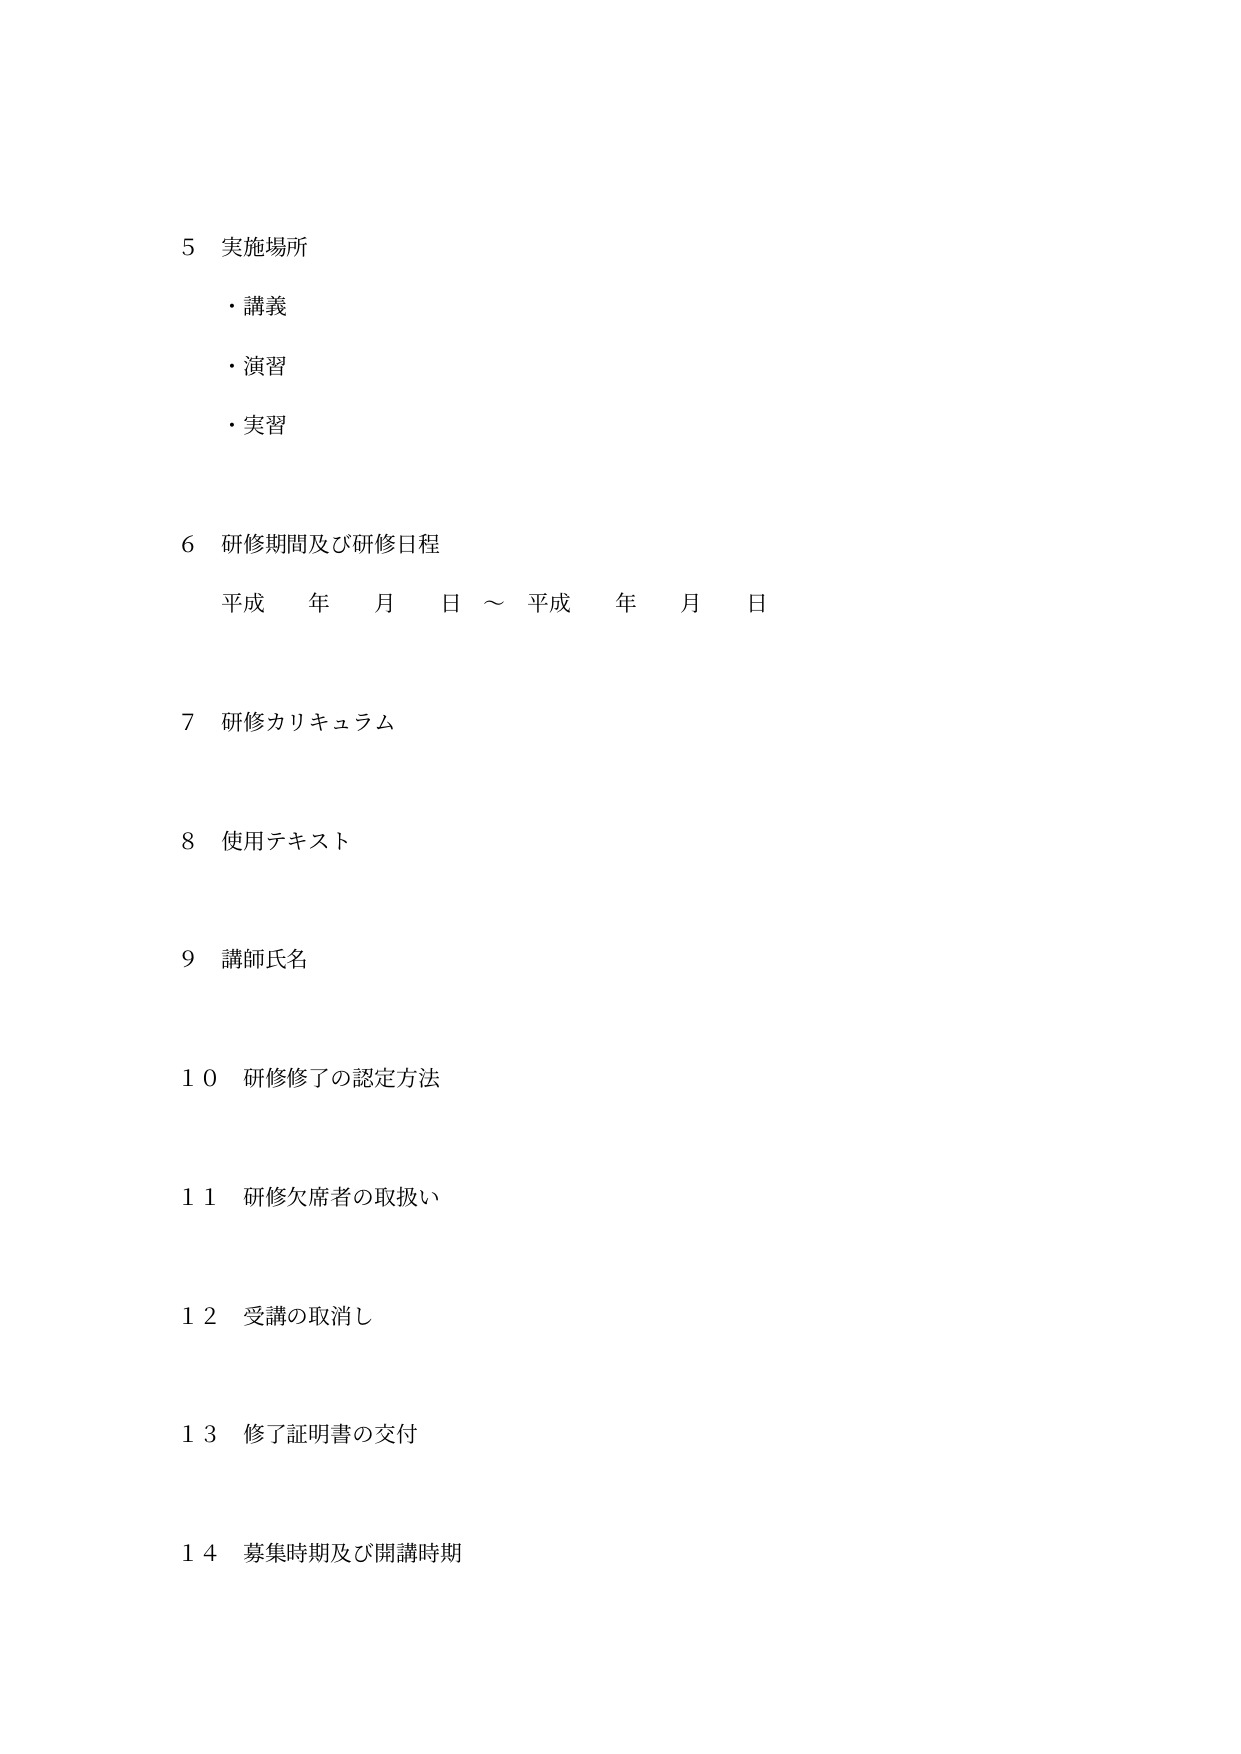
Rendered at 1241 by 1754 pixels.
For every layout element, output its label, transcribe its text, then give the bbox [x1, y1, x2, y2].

text ７ 研修カリキュラム [177, 691, 1063, 751]
text １１ 研修欠席者の取扱い [177, 1166, 1063, 1226]
text ９ 講師氏名 [177, 929, 1063, 988]
text １４ 募集時期及び開講時期 [177, 1522, 1063, 1582]
text ８ 使用テキスト [177, 810, 1063, 869]
text １０ 研修修了の認定方法 [177, 1047, 1063, 1107]
text ・演習 [177, 335, 1063, 394]
text ・実習 [177, 394, 1063, 454]
text 平成 年 月 日 ～ 平成 年 月 日 [177, 572, 1063, 632]
text １３ 修了証明書の交付 [177, 1404, 1063, 1463]
text １２ 受講の取消し [177, 1285, 1063, 1344]
text ６ 研修期間及び研修日程 [177, 513, 1063, 572]
text ・講義 [177, 276, 1063, 335]
text ５ 実施場所 [177, 216, 1063, 276]
